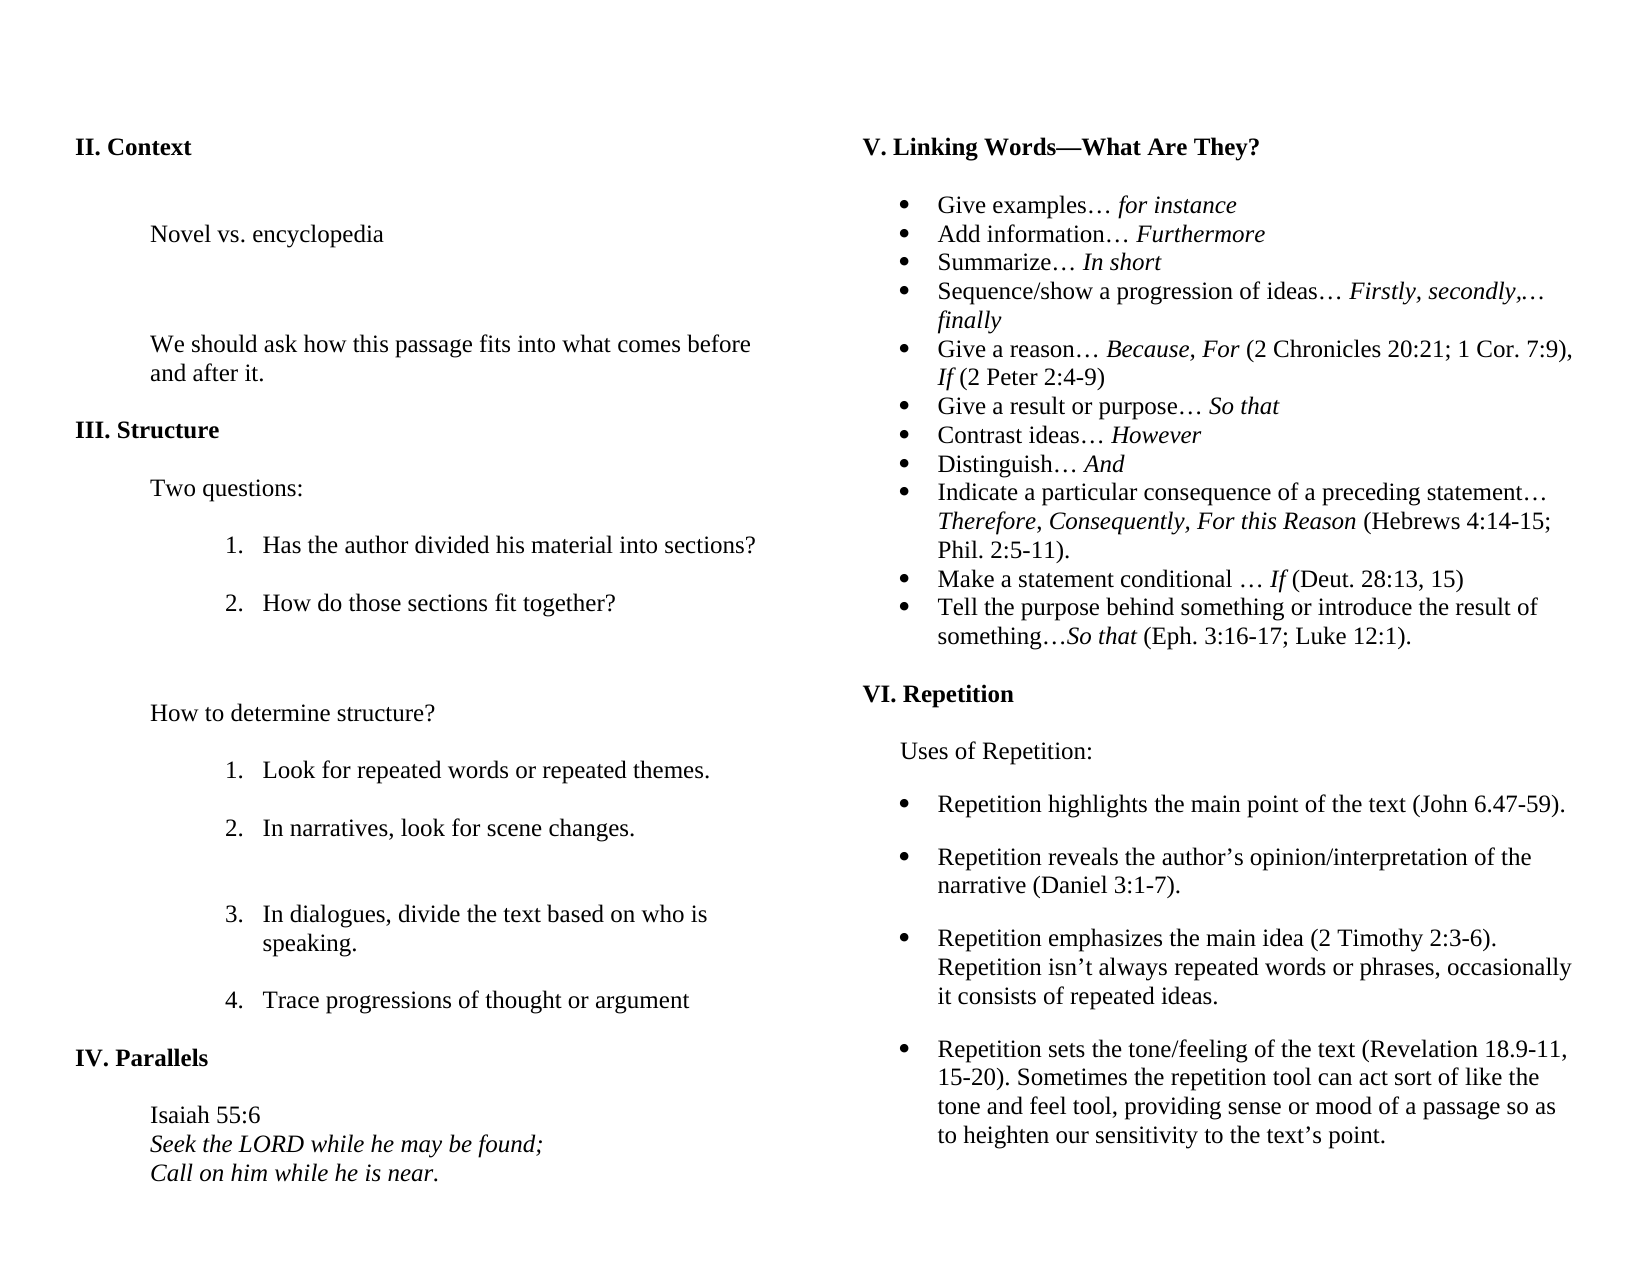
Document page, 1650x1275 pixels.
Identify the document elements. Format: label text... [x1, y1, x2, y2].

list In narratives, look for scene changes. [225, 813, 787, 842]
list How do those sections fit together? [225, 588, 787, 617]
list Add information… Furthermore [900, 219, 1575, 247]
list Summarize… In short [900, 247, 1575, 276]
text II. Context [75, 132, 787, 161]
list Look for repeated words or repeated themes. [225, 756, 787, 784]
list Repetition sets the tone/feeling of the text (Revelation 18.9-11, 15-20). Sometimes the repetition tool can act sort of like the tone and feel tool, providing sense or mood of a passage so as to heighten our sensitivity to the text’s point. [900, 1034, 1575, 1149]
list Contrast ideas… However [900, 420, 1575, 449]
list Give a result or purpose… So that [900, 391, 1575, 420]
list Distinguish… And [900, 449, 1575, 477]
list Trace progressions of thought or argument [225, 986, 787, 1014]
text We should ask how this passage fits into what comes before and after it. [150, 329, 787, 387]
list Make a statement conditional … If (Deut. 28:13, 15) [900, 564, 1575, 592]
list Repetition reveals the author’s opinion/interpretation of the narrative (Daniel 3:1-7). [900, 842, 1575, 923]
text IV. Parallels [75, 1043, 787, 1072]
list Novel vs. encyclopedia [112, 219, 787, 329]
list Give a reason… Because, For (2 Chronicles 20:21; 1 Cor. 7:9), If (2 Peter 2:4-9) [900, 334, 1575, 391]
list Give examples… for instance [900, 190, 1575, 219]
list Repetition emphasizes the main idea (2 Timothy 2:3-6). Repetition isn’t always repeated words or phrases, occasionally it consists of repeated ideas. [900, 923, 1575, 1034]
text III. Structure [75, 415, 787, 444]
text Call on him while he is near. [75, 1158, 787, 1187]
text Two questions: [75, 473, 787, 502]
list In dialogues, divide the text based on who is speaking. [225, 899, 787, 957]
list Repetition highlights the main point of the text (John 6.47-59). [900, 789, 1575, 842]
text V. Linking Words—What Are They? [862, 132, 1575, 161]
text Isaiah 55:6 [75, 1101, 787, 1129]
text VI. Repetition [862, 679, 1575, 707]
text How to determine structure? [75, 698, 787, 727]
list Has the author divided his material into sections? [225, 530, 787, 559]
list Sequence/show a progression of ideas… Firstly, secondly,… finally [900, 276, 1575, 334]
text Seek the LORD while he may be found; [75, 1129, 787, 1158]
text Uses of Repetition: [862, 736, 1575, 789]
list Tell the purpose behind something or introduce the result of something…So that (Eph. 3:16-17; Luke 12:1). [900, 592, 1575, 650]
list Indicate a particular consequence of a preceding statement…Therefore, Consequently, For this Reason (Hebrews 4:14-15; Phil. 2:5-11). [900, 477, 1575, 564]
